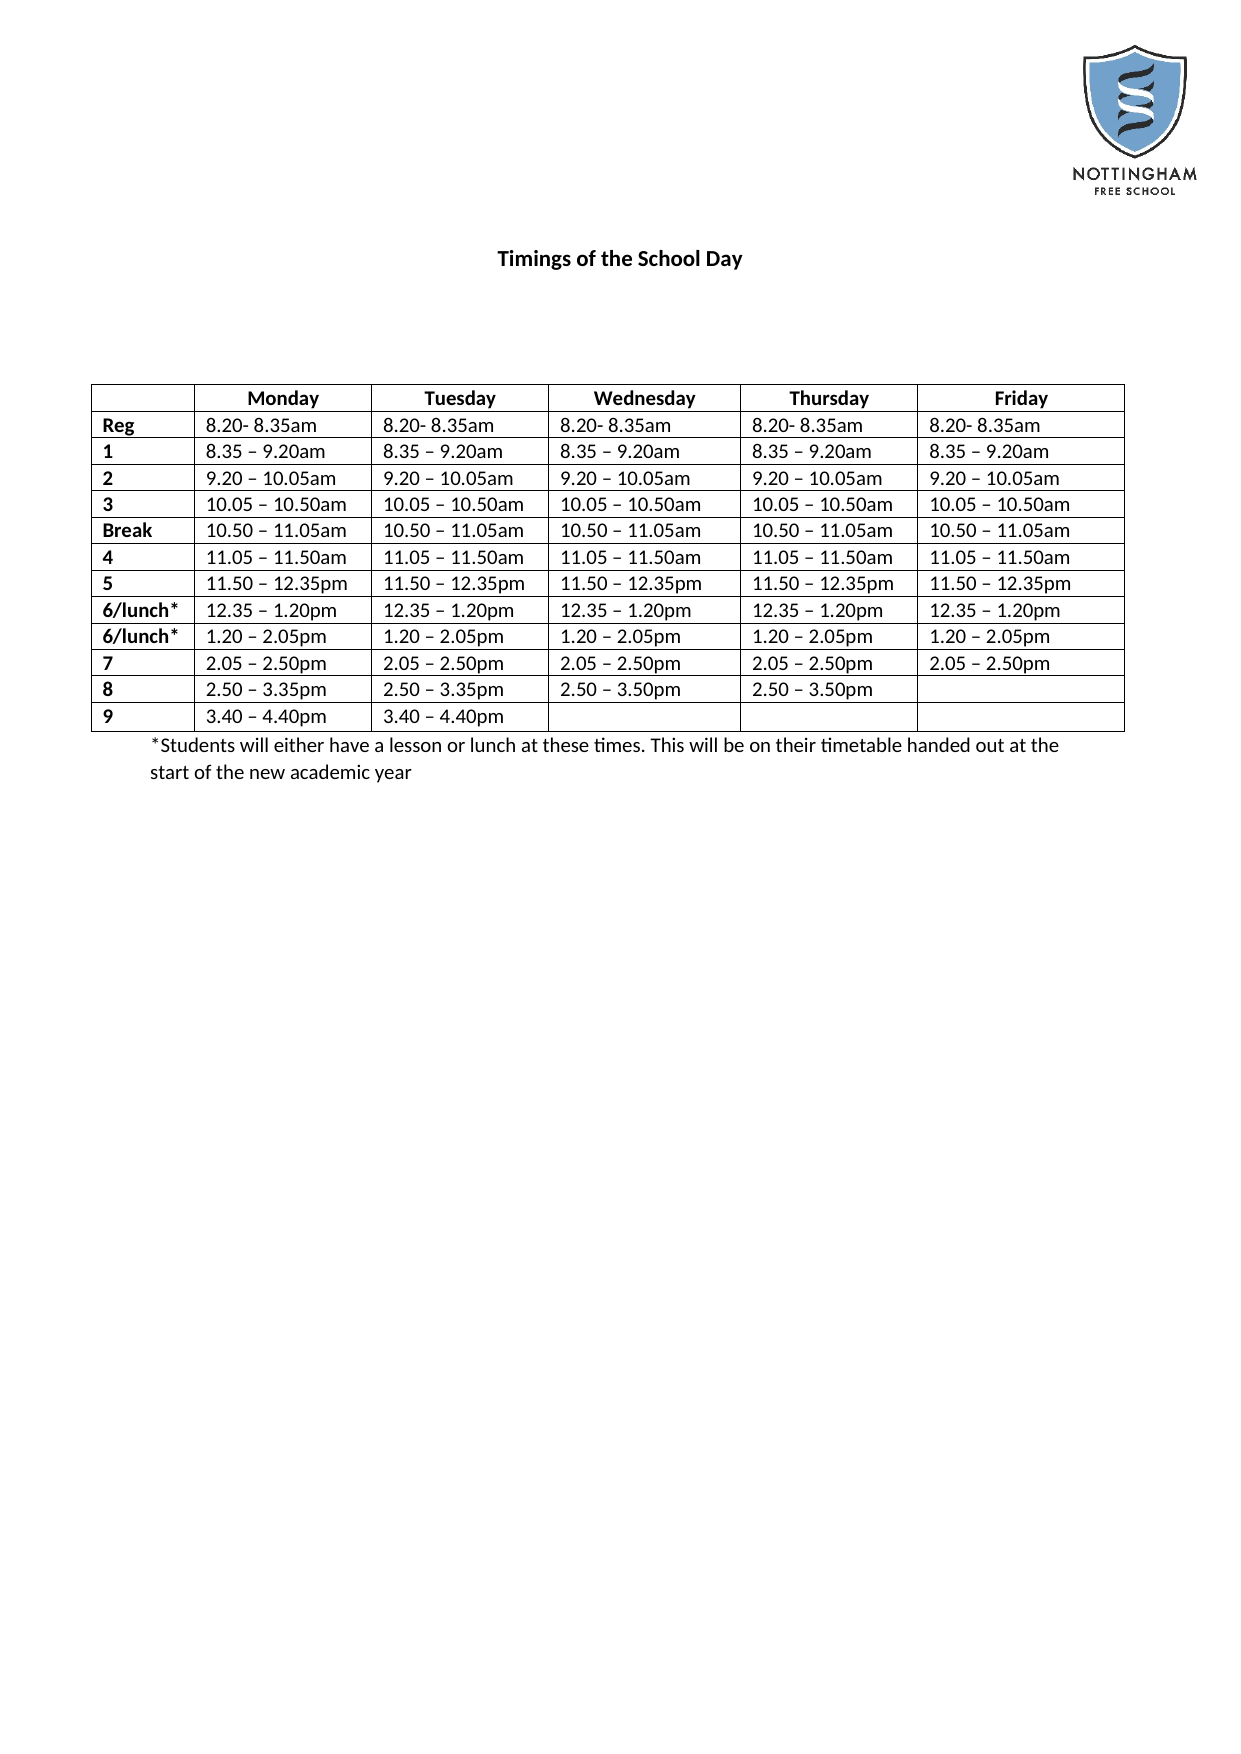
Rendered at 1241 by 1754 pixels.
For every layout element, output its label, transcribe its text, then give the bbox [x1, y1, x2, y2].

table_cell [918, 676, 1124, 702]
table_cell 2.50 – 3.35pm [372, 676, 548, 702]
table_cell 4 [92, 544, 194, 569]
table_header Friday [918, 385, 1124, 411]
table_cell 10.05 – 10.50am [549, 491, 740, 517]
table_cell 11.05 – 11.50am [549, 544, 740, 569]
table_cell 8.35 – 9.20am [372, 438, 548, 464]
table_cell 8.35 – 9.20am [741, 438, 917, 464]
table_header Thursday [741, 385, 917, 411]
table_cell 11.50 – 12.35pm [918, 571, 1124, 596]
table_cell 10.50 – 11.05am [549, 518, 740, 543]
table_cell 1.20 – 2.05pm [918, 624, 1124, 649]
table_cell 10.50 – 11.05am [918, 518, 1124, 543]
table_cell 9.20 – 10.05am [195, 465, 371, 490]
table_cell 2.05 – 2.50pm [918, 650, 1124, 675]
table_cell 8.20- 8.35am [372, 412, 548, 437]
table_cell 2.05 – 2.50pm [549, 650, 740, 675]
table_cell 10.05 – 10.50am [372, 491, 548, 517]
table_cell 2.50 – 3.35pm [195, 676, 371, 702]
table_cell 9.20 – 10.05am [741, 465, 917, 490]
table_cell [918, 703, 1124, 731]
table_cell 11.50 – 12.35pm [741, 571, 917, 596]
table_cell 2.05 – 2.50pm [741, 650, 917, 675]
table_header Monday [195, 385, 371, 411]
table_cell 8.20- 8.35am [195, 412, 371, 437]
picture [1070, 43, 1199, 196]
table_cell 12.35 – 1.20pm [918, 597, 1124, 622]
table_header Wednesday [549, 385, 740, 411]
table_cell 10.05 – 10.50am [195, 491, 371, 517]
table_cell 8.35 – 9.20am [549, 438, 740, 464]
table_cell 12.35 – 1.20pm [549, 597, 740, 622]
table_cell 2.50 – 3.50pm [741, 676, 917, 702]
table_cell 7 [92, 650, 194, 675]
table_cell 10.05 – 10.50am [741, 491, 917, 517]
table_cell 2.50 – 3.50pm [549, 676, 740, 702]
table_cell 2 [92, 465, 194, 490]
table_cell 5 [92, 571, 194, 596]
table_cell 10.50 – 11.05am [372, 518, 548, 543]
table_cell 11.05 – 11.50am [918, 544, 1124, 569]
table_cell 9.20 – 10.05am [918, 465, 1124, 490]
table_cell 11.50 – 12.35pm [372, 571, 548, 596]
table_cell 12.35 – 1.20pm [741, 597, 917, 622]
table_cell 9.20 – 10.05am [549, 465, 740, 490]
table_cell 6/lunch* [92, 597, 194, 622]
table_cell 2.05 – 2.50pm [195, 650, 371, 675]
table_cell Break [92, 518, 194, 543]
table_cell [549, 703, 740, 731]
table_cell 3.40 – 4.40pm [372, 703, 548, 731]
table_cell 1.20 – 2.05pm [741, 624, 917, 649]
table_cell 1.20 – 2.05pm [195, 624, 371, 649]
table_cell 12.35 – 1.20pm [372, 597, 548, 622]
table_cell 9.20 – 10.05am [372, 465, 548, 490]
table_cell 9 [92, 703, 194, 731]
table_cell 3.40 – 4.40pm [195, 703, 371, 731]
table_header [92, 385, 194, 411]
table_cell 11.05 – 11.50am [195, 544, 371, 569]
table_cell 1.20 – 2.05pm [372, 624, 548, 649]
table_header Tuesday [372, 385, 548, 411]
table_cell 10.50 – 11.05am [741, 518, 917, 543]
table_cell 10.50 – 11.05am [195, 518, 371, 543]
text Timings of the School Day [150, 244, 1090, 272]
table_cell 11.05 – 11.50am [372, 544, 548, 569]
text *Students will either have a lesson or lunch at these times. This will be on their timetable handed out at the start of the new academic year [150, 732, 1090, 785]
table_cell 3 [92, 491, 194, 517]
table_cell 8.20- 8.35am [918, 412, 1124, 437]
table_cell 2.05 – 2.50pm [372, 650, 548, 675]
table_cell 1 [92, 438, 194, 464]
table_cell 8.20- 8.35am [741, 412, 917, 437]
table_cell [741, 703, 917, 731]
table_cell 11.05 – 11.50am [741, 544, 917, 569]
table_cell 11.50 – 12.35pm [549, 571, 740, 596]
table_cell 12.35 – 1.20pm [195, 597, 371, 622]
table_cell 8.20- 8.35am [549, 412, 740, 437]
table_cell 8.35 – 9.20am [918, 438, 1124, 464]
table_cell 11.50 – 12.35pm [195, 571, 371, 596]
table_cell 10.05 – 10.50am [918, 491, 1124, 517]
table_cell 1.20 – 2.05pm [549, 624, 740, 649]
table_cell Reg [92, 412, 194, 437]
table_cell 6/lunch* [92, 624, 194, 649]
table_cell 8.35 – 9.20am [195, 438, 371, 464]
table_cell 8 [92, 676, 194, 702]
